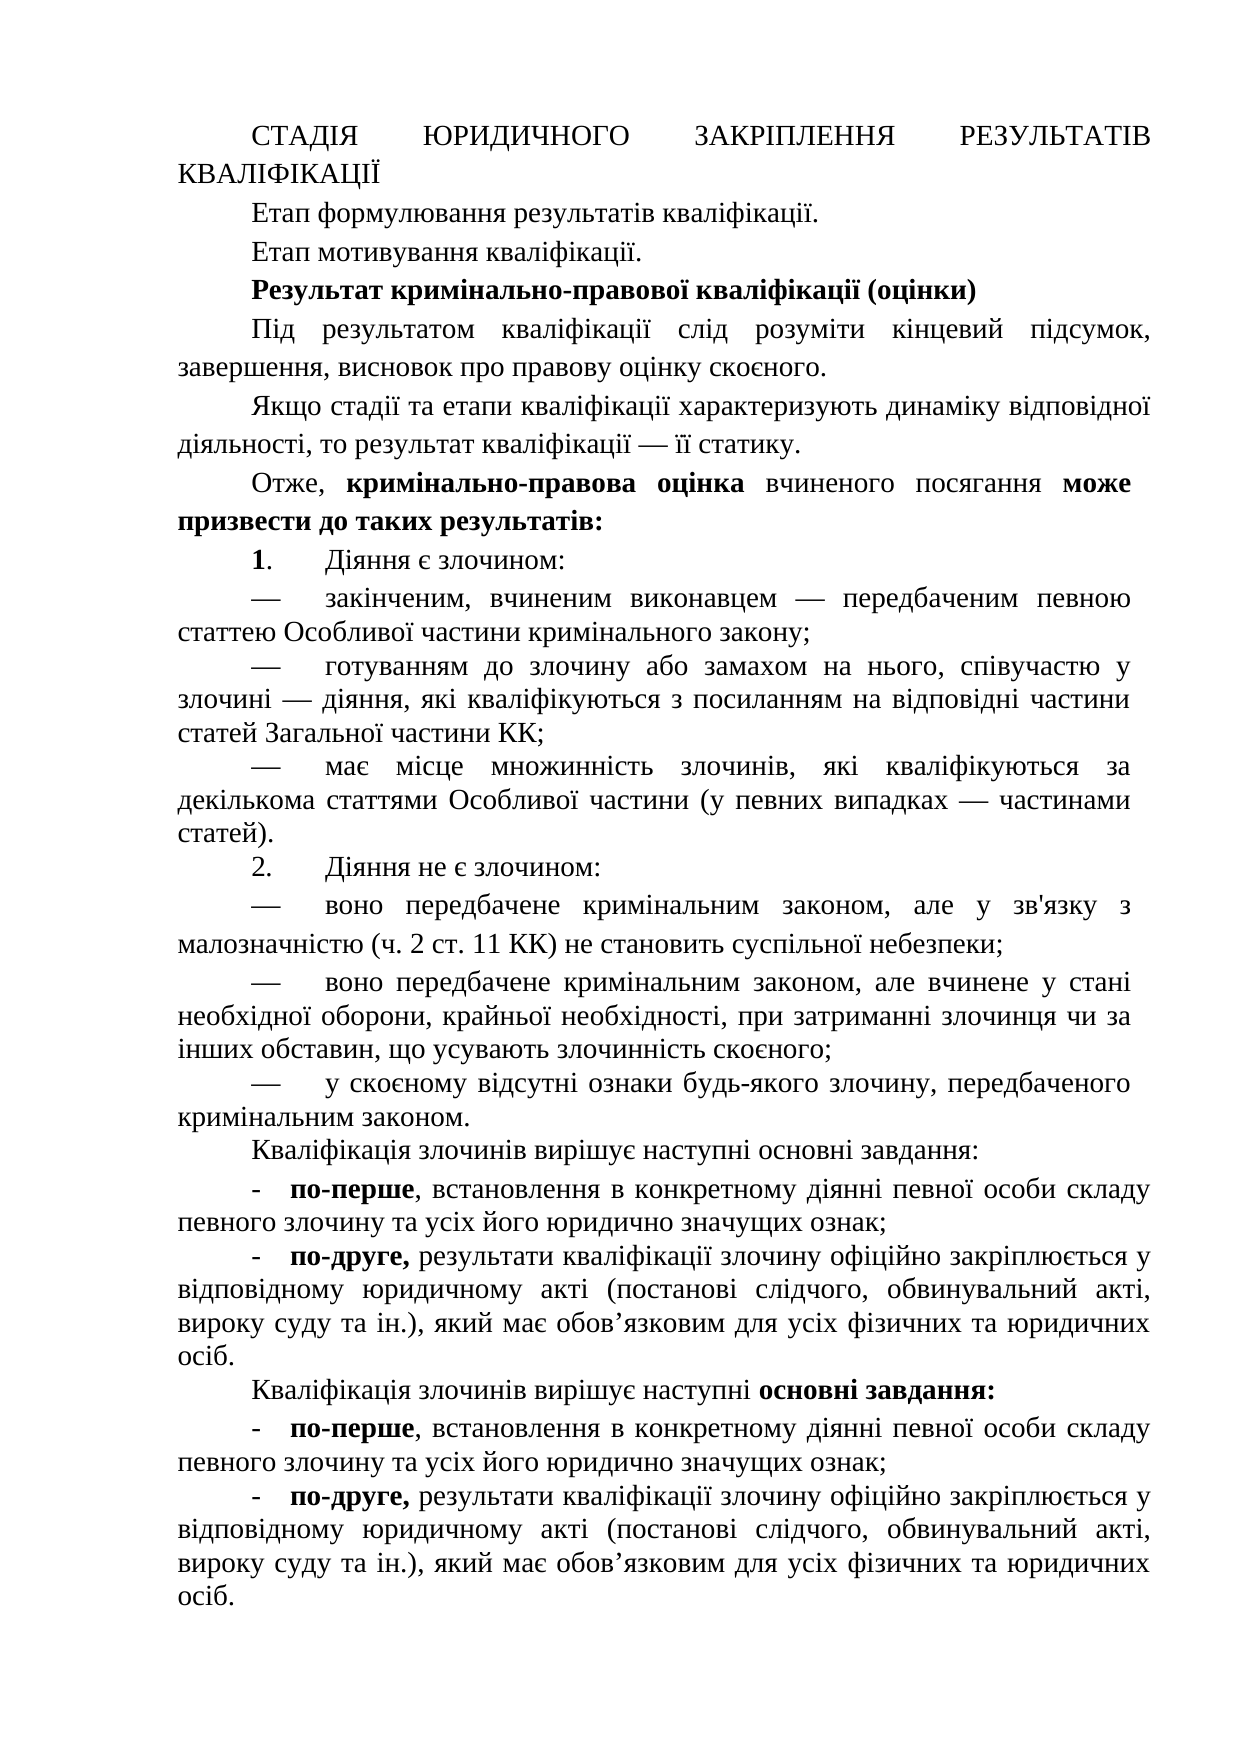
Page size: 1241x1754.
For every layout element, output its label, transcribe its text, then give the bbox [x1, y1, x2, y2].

text — воно передбачене кримінальним законом, але у зв'язку з малозначністю (ч. 2 ст. 11 КК) не становить суспільної небезпеки; [177, 887, 1132, 959]
text Кваліфікація злочинів вирішує наступні основні завдання: [177, 1132, 1132, 1166]
list закінченим, вчиненим виконавцем — передбаченим певною статтею Особливої частини кримінального закону; [177, 581, 1132, 648]
text Етап формулювання результатів кваліфікації. [177, 195, 962, 229]
text СТАДІЯ ЮРИДИЧНОГО ЗАКРІПЛЕННЯ РЕЗУЛЬТАТІВ КВАЛІФІКАЦІЇ [177, 118, 1152, 190]
text Результат кримінально-правової кваліфікації (оцінки) [177, 272, 1152, 306]
list по-друге, результати кваліфікації злочину офіційно закріплюється у відповідному юридичному акті (постанові слідчого, обвинувальний акті, вироку суду та ін.), який має обов’язковим для усіх фізичних та юридичних осіб. [177, 1238, 1152, 1372]
text Під результатом кваліфікації слід розуміти кінцевий підсумок, завершення, висновок про правову оцінку скоєного. [177, 311, 1152, 383]
list має місце множинність злочинів, які кваліфікуються за декількома статтями Особливої частини (у певних випадках — частинами статей). [177, 748, 1132, 849]
text Етап мотивування кваліфікації. [177, 234, 962, 267]
list готуванням до злочину або замахом на нього, співучастю у злочині — діяння, які кваліфікуються з посиланням на відповідні частини статей Загальної частини КК; [177, 648, 1132, 748]
list по-перше, встановлення в конкретному діянні певної особи складу певного злочину та усіх його юридично значущих ознак; [177, 1171, 1152, 1238]
text 2. Діяння не є злочином: [177, 849, 1152, 882]
list воно передбачене кримінальним законом, але вчинене у стані необхідної оборони, крайньої необхідності, при затриманні злочинця чи за інших обставин, що усувають злочинність скоєного; [177, 964, 1132, 1065]
list у скоєному відсутні ознаки будь-якого злочину, передбаченого кримінальним законом. [177, 1065, 1132, 1132]
text Кваліфікація злочинів вирішує наступні основні завдання: [177, 1372, 1152, 1406]
text 1. Діяння є злочином: [177, 542, 1152, 576]
text Якщо стадії та етапи кваліфікації характеризують динаміку відповідної діяльності, то результат кваліфікації — її статику. [177, 388, 1152, 460]
text Отже, кримінально-правова оцінка вчиненого посягання може призвести до таких результатів: [177, 465, 1131, 537]
list по-перше, встановлення в конкретному діянні певної особи складу певного злочину та усіх його юридично значущих ознак; [177, 1411, 1152, 1478]
list по-друге, результати кваліфікації злочину офіційно закріплюється у відповідному юридичному акті (постанові слідчого, обвинувальний акті, вироку суду та ін.), який має обов’язковим для усіх фізичних та юридичних осіб. [177, 1478, 1152, 1612]
